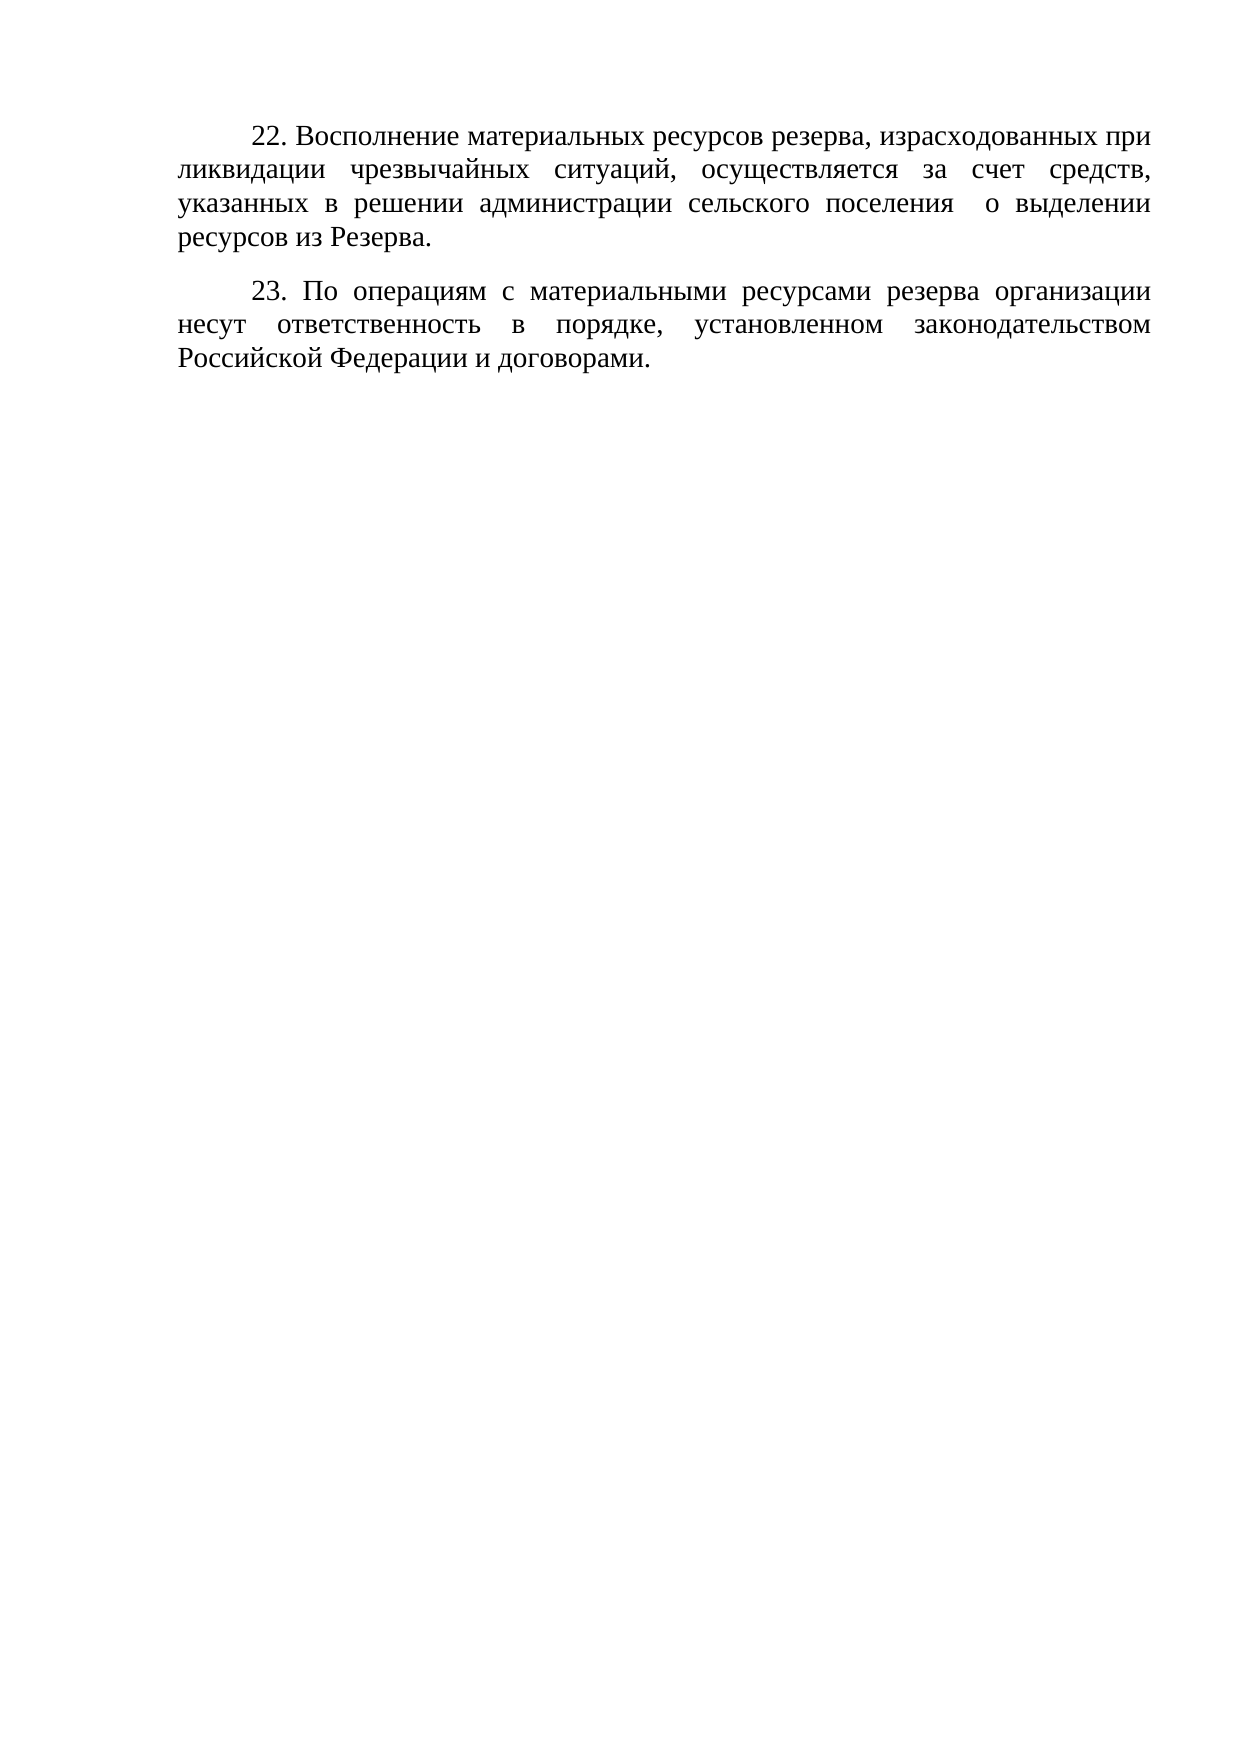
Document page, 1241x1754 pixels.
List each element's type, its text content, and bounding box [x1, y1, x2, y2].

text 23. По операциям с материальными ресурсами резерва организации несут ответственность в порядке, установленном законодательством Российской Федерации и договорами. [177, 273, 1152, 374]
text 22. Восполнение материальных ресурсов резерва, израсходованных при ликвидации чрезвычайных ситуаций, осуществляется за счет средств, указанных в решении администрации сельского поселения о выделении ресурсов из Резерва. [177, 118, 1152, 252]
